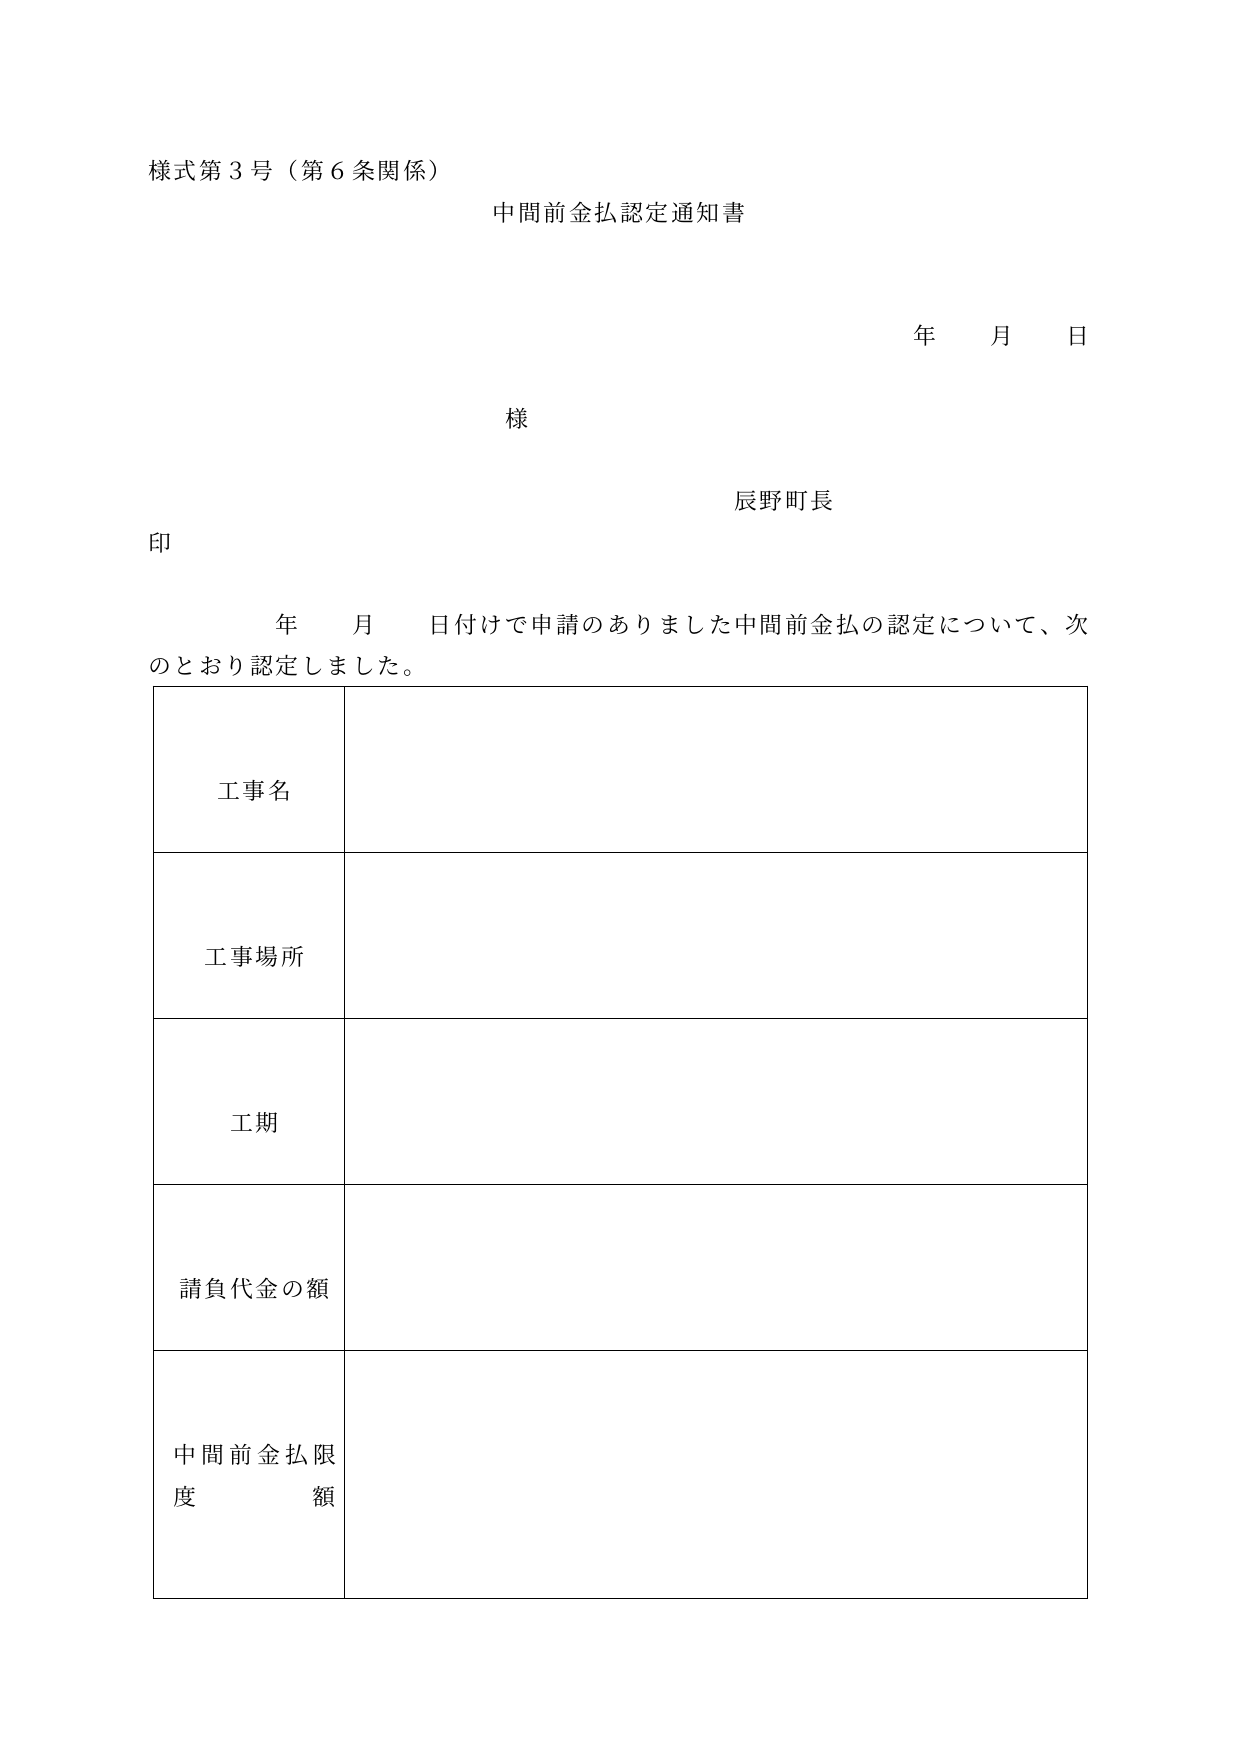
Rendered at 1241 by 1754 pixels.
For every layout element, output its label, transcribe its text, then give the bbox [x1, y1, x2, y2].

table_header [345, 687, 1087, 852]
table_cell [345, 1019, 1087, 1184]
text 年 月 日付けで申請のありました中間前金払の認定について、次のとおり認定しました。 [148, 603, 1092, 686]
table_cell 中間前金払限度額 [154, 1351, 344, 1598]
text 中間前金払認定通知書 [148, 191, 1092, 232]
table_cell 工期 [154, 1019, 344, 1184]
table_cell 工事場所 [154, 853, 344, 1018]
table_cell [345, 1351, 1087, 1598]
table_cell [345, 853, 1087, 1018]
table_cell [345, 1185, 1087, 1350]
text 辰野町長 印 [148, 479, 1092, 562]
text 様式第３号（第６条関係） [148, 149, 1092, 191]
text 年 月 日 [148, 314, 1092, 356]
table_header 工事名 [154, 687, 344, 852]
text 様 [148, 397, 1092, 438]
table_cell 請負代金の額 [154, 1185, 344, 1350]
